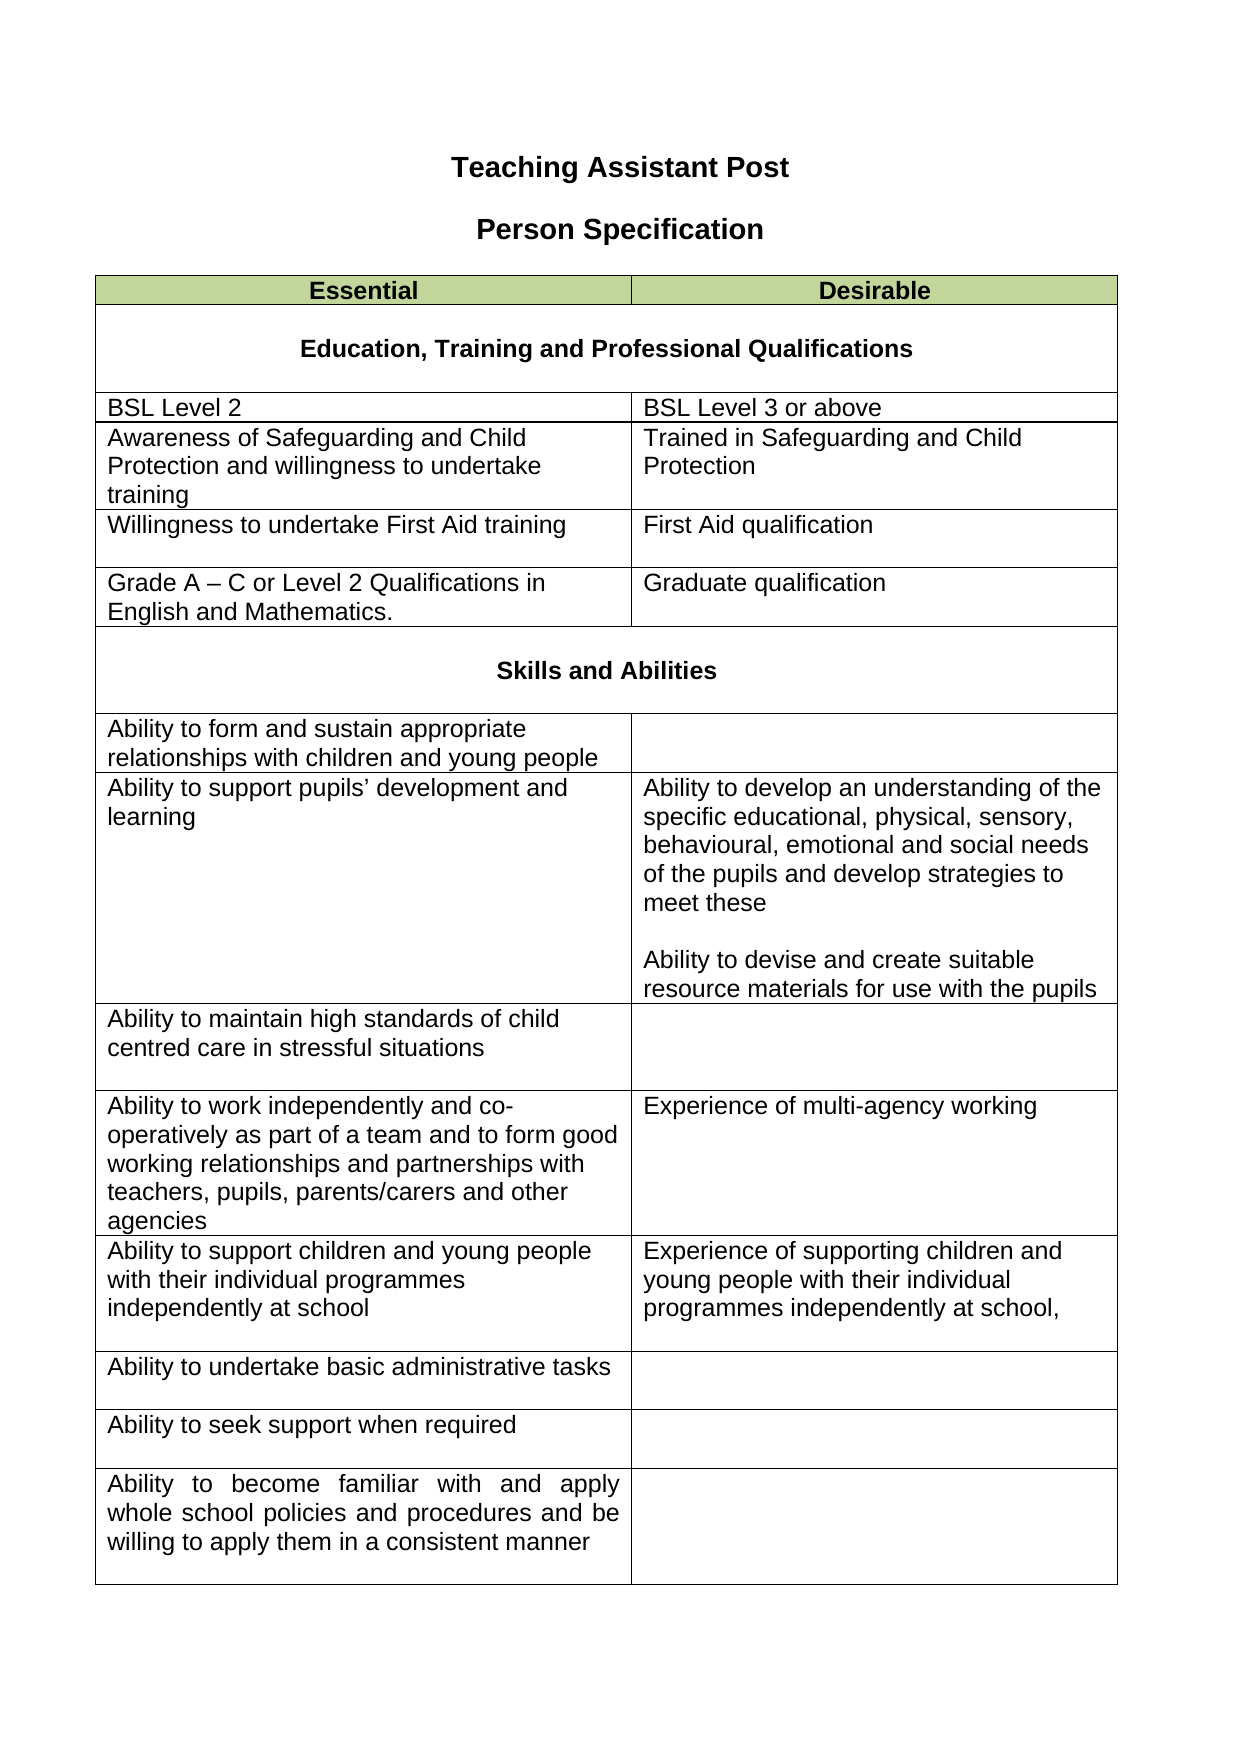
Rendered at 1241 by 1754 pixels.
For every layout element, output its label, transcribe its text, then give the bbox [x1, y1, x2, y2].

table_cell Willingness to undertake First Aid training [96, 510, 631, 567]
table_cell Awareness of Safeguarding and Child Protection and willingness to undertake training [96, 423, 631, 509]
table_cell Grade A – C or Level 2 Qualifications in English and Mathematics. [96, 568, 631, 626]
table_cell BSL Level 2 [96, 393, 631, 421]
table_cell Graduate qualification [632, 568, 1117, 626]
table_cell BSL Level 3 or above [632, 393, 1117, 421]
table_cell [632, 1004, 1117, 1090]
table_cell Ability to work independently and co-operatively as part of a team and to form good working relationships and partnerships with teachers, pupils, parents/carers and other agencies [96, 1091, 631, 1235]
table_cell Ability to develop an understanding of the specific educational, physical, sensory, behavioural, emotional and social needs of the pupils and develop strategies to meet these Ability to devise and create suitable resource materials for use with the pupils [632, 773, 1117, 1003]
table_cell Ability to support children and young people with their individual programmes independently at school [96, 1236, 631, 1351]
table_header Desirable [632, 276, 1117, 304]
table_cell Trained in Safeguarding and Child Protection [632, 423, 1117, 509]
table_cell [632, 1469, 1117, 1584]
table_cell Ability to seek support when required [96, 1410, 631, 1468]
table_cell Education, Training and Professional Qualifications [96, 305, 1117, 392]
table_cell Ability to become familiar with and apply whole school policies and procedures and be willing to apply them in a consistent manner [96, 1469, 631, 1584]
subtitle Person Specification [187, 212, 1053, 246]
table_cell Experience of supporting children and young people with their individual programmes independently at school, [632, 1236, 1117, 1351]
table_cell Skills and Abilities [96, 627, 1117, 713]
table_cell Ability to form and sustain appropriate relationships with children and young people [96, 714, 631, 772]
table_cell [632, 714, 1117, 772]
table_cell [632, 1352, 1117, 1409]
subtitle Teaching Assistant Post [187, 150, 1053, 183]
table_header Essential [96, 276, 631, 304]
table_cell [632, 1410, 1117, 1468]
table_cell Ability to maintain high standards of child centred care in stressful situations [96, 1004, 631, 1090]
table_cell Ability to undertake basic administrative tasks [96, 1352, 631, 1409]
table_cell Experience of multi-agency working [632, 1091, 1117, 1235]
table_cell Ability to support pupils’ development and learning [96, 773, 631, 1003]
table_cell First Aid qualification [632, 510, 1117, 567]
